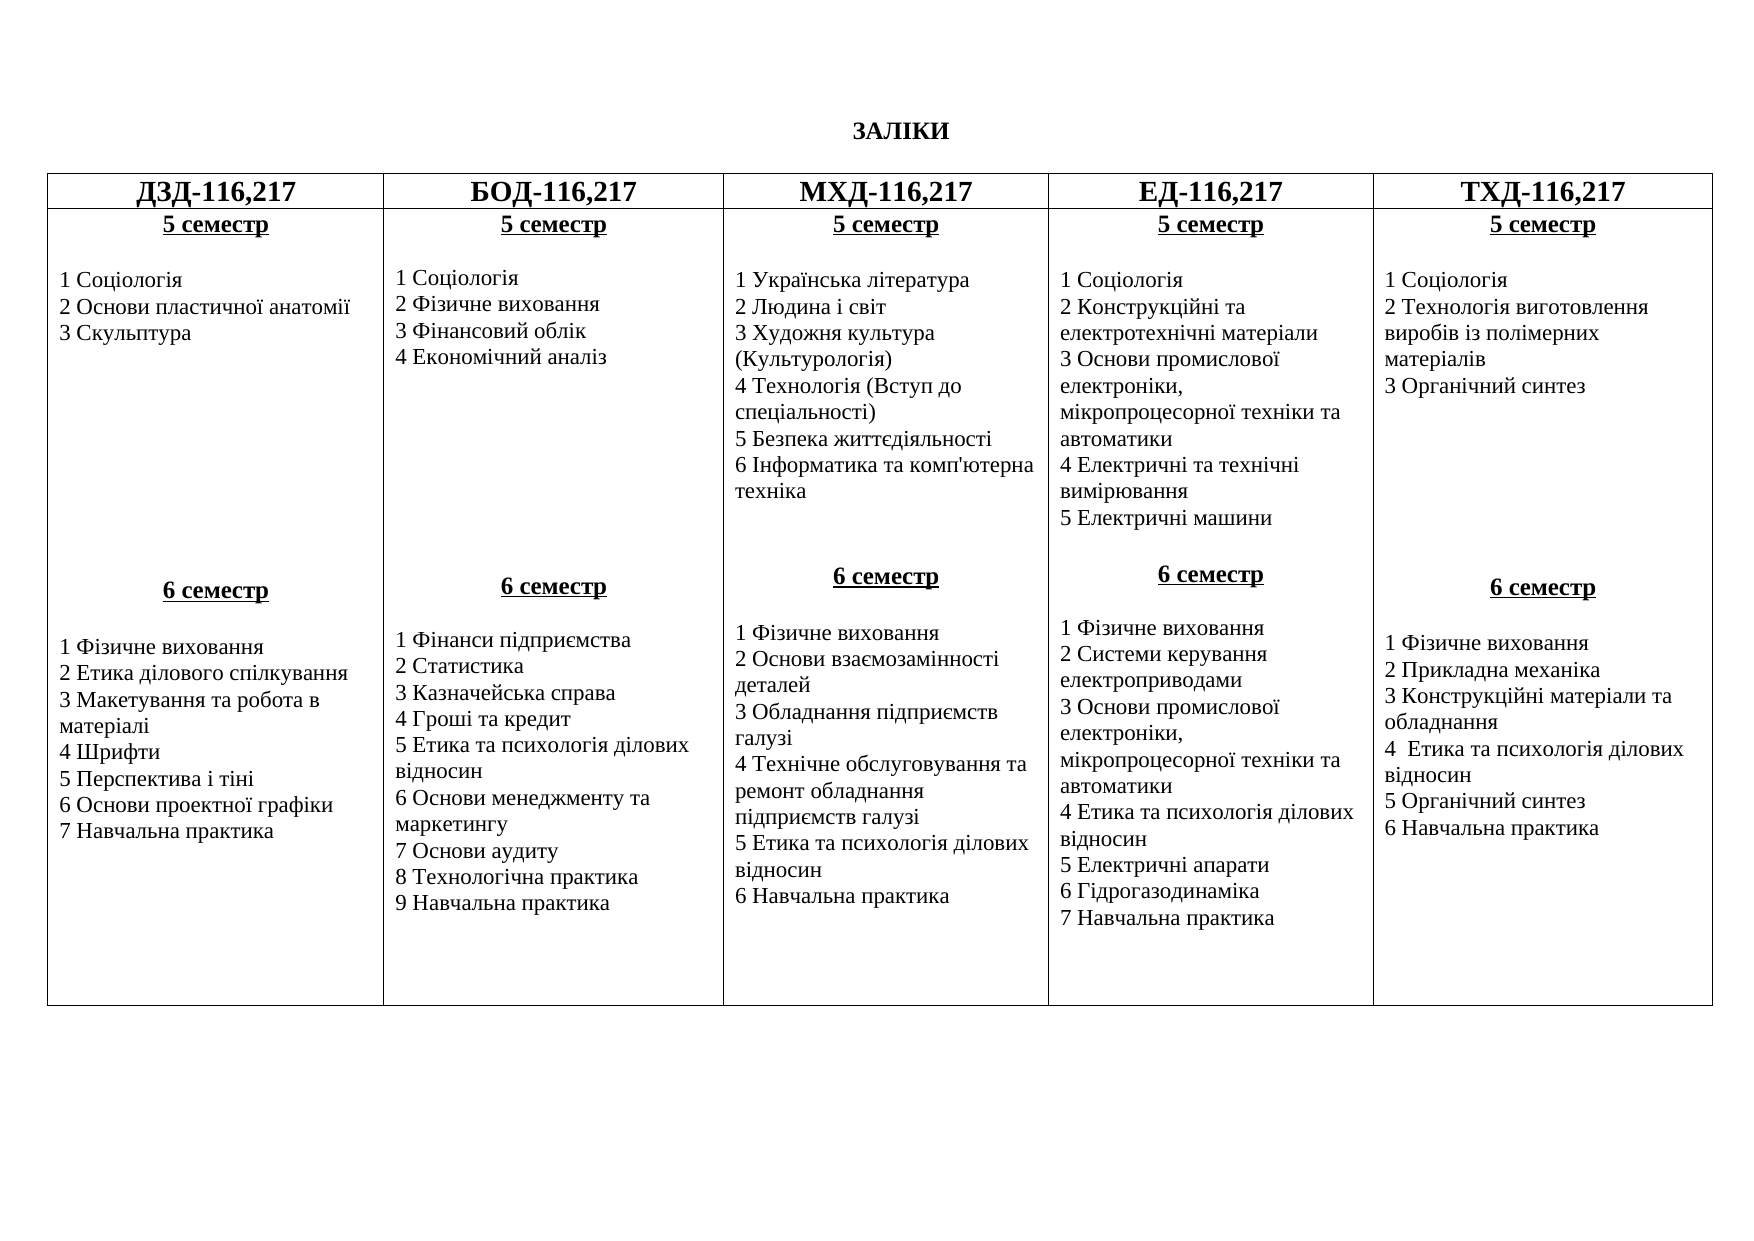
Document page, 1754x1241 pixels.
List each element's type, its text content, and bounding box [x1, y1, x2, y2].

table_header ТХД-116,217 [1374, 174, 1712, 208]
table_cell 5 семестр 1 Соціологія 2 Фізичне виховання 3 Фінансовий облік 4 Економічний аналіз 6 семестр 1 Фінанси підприємства 2 Статистика 3 Казначейська справа 4 Гроші та кредит 5 Етика та психологія ділових відносин 6 Основи менеджменту та маркетингу 7 Основи аудиту 8 Технологічна практика 9 Навчальна практика [384, 209, 723, 944]
table_header БОД-116,217 [384, 174, 723, 208]
table_cell 6 семестр 1 Фізичне виховання 2 Прикладна механіка 3 Конструкційні матеріали та обладнання 4 Етика та психологія ділових відносин 5 Органічний синтез 6 Навчальна практика [1374, 427, 1712, 1005]
table_cell [384, 945, 723, 1005]
table_cell [724, 945, 1048, 1005]
table_header МХД-116,217 [724, 174, 1048, 208]
table_cell [48, 945, 383, 1005]
table_cell 5 семестр 1 Соціологія 2 Основи пластичної анатомії 3 Скульптура 6 семестр 1 Фізичне виховання 2 Етика ділового спілкування 3 Макетування та робота в матеріалі 4 Шрифти 5 Перспектива і тіні 6 Основи проектної графіки 7 Навчальна практика [48, 209, 383, 944]
table_header ДЗД-116,217 [48, 174, 383, 208]
table_cell 5 семестр 1 Соціологія 2 Технологія виготовлення виробів із полімерних матеріалів 3 Органічний синтез [1374, 209, 1712, 427]
table_cell 5 семестр 1 Українська література 2 Людина і світ 3 Художня культура (Культурологія) 4 Технологія (Вступ до спеціальності) 5 Безпека життєдіяльності 6 Інформатика та комп'ютерна техніка 6 семестр 1 Фізичне виховання 2 Основи взаємозамінності деталей 3 Обладнання підприємств галузі 4 Технічне обслуговування та ремонт обладнання підприємств галузі 5 Етика та психологія ділових відносин 6 Навчальна практика [724, 209, 1048, 944]
table_header ЕД-116,217 [1049, 174, 1373, 208]
table_cell 5 семестр 1 Соціологія 2 Конструкційні та електротехнічні матеріали 3 Основи промислової електроніки, мікропроцесорної техніки та автоматики 4 Електричні та технічні вимірювання 5 Електричні машини 6 семестр 1 Фізичне виховання 2 Системи керування електроприводами 3 Основи промислової електроніки, мікропроцесорної техніки та автоматики 4 Етика та психологія ділових відносин 5 Електричні апарати 6 Гідрогазодинаміка 7 Навчальна практика [1049, 209, 1373, 1005]
text ЗАЛІКИ [59, 116, 1742, 144]
